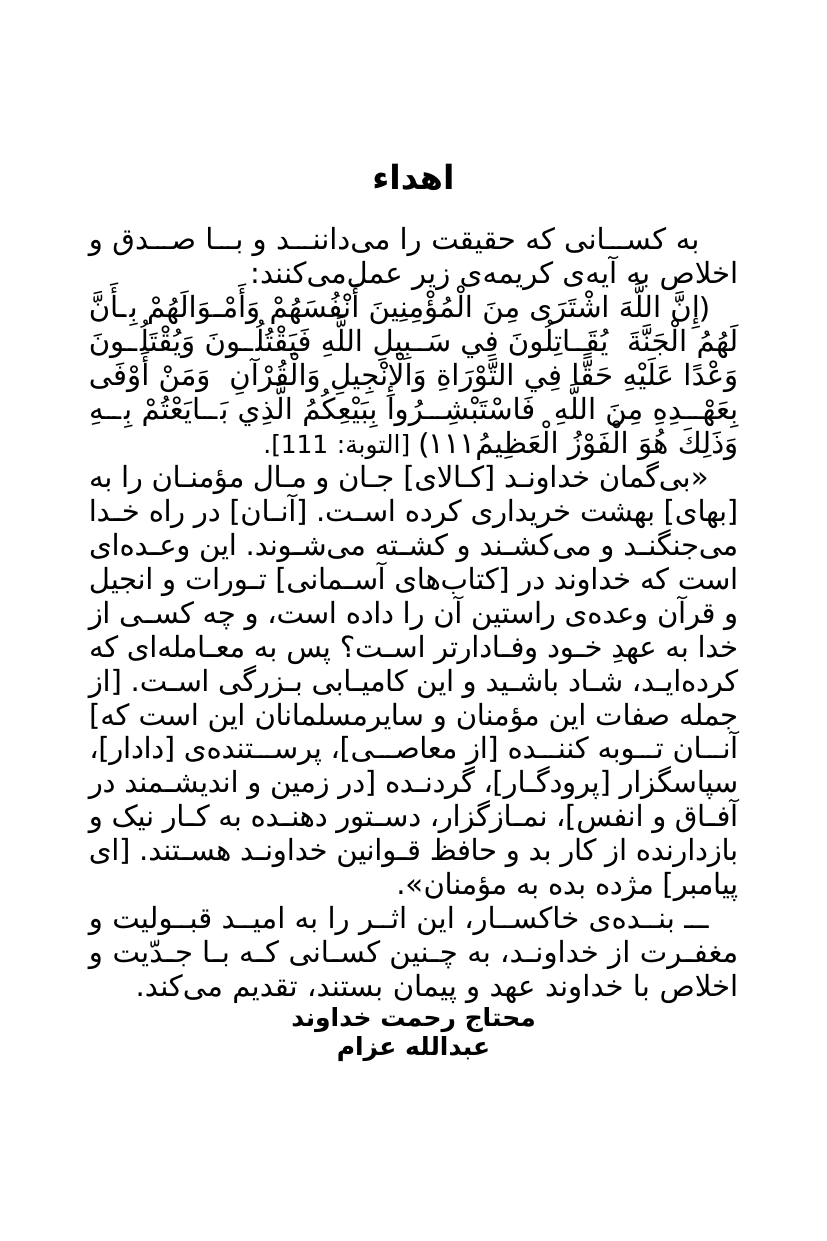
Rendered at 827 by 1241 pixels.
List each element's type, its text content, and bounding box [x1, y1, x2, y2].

text اهداء [89, 158, 738, 197]
text «بی‌گمان‌ خداوند [کالای‌] جان‌ و مال‌ مؤمنان‌ را به‌ [بهای‌] بهشت‌ خریداری کرده است. [آنان] در راه‌ خدا می‌جنگند و می‌کشند و کشته‌ می‌شوند. این‌ وعده‌ای‌ است‌ که‌ خداوند در [کتاب‌های‌ آسمانی‌] تورات‌ و انجیل‌ و قرآن‌ وعده‌ی‌ راستین‌ آن‌ را داده‌ است‌، و چه‌ کسی‌ از خدا به‌ عهدِ خود وفادارتر است‌؟ پس‌ به‌ معامله‌ای‌ که‌ کرده‌اید، شاد باشید و این ‌کامیابی‌ بزرگی‌ است‌. [از جمله‌ صفات‌ این‌ مؤمنان‌ و سایرمسلمانان‌ این‌ است‌ که‌] آنان‌ توبه‌ کننده [از معاصی‌]، پرستنده‌ی [دادار]، سپاسگزار [پرودگار]، گردنده‌ [در زمین‌ و اندیشمند در آفاق و انفس‌]، نمازگزار، دستور دهنده‌ به‌ کار نیک‌ و بازدارنده از کار بد و حافظ‌ قوانین‌ خداوند هستند. [ای‌ پیامبر] مژده‌ بده‌ به‌ مؤمنان». [89, 460, 738, 902]
text محتاج‌ رحمت‌ خداوند [89, 1003, 738, 1033]
text عبدالله‌ عزام‌ [89, 1033, 738, 1062]
text ﴿إِنَّ اللَّهَ اشْتَرَى مِنَ الْمُؤْمِنِينَ أَنْفُسَهُمْ وَأَمْوَالَهُمْ بِأَنَّ لَهُمُ الْجَنَّةَ يُقَاتِلُونَ فِي سَبِيلِ اللَّهِ فَيَقْتُلُونَ وَيُقْتَلُونَ وَعْدًا عَلَيْهِ حَقًّا فِي التَّوْرَاةِ وَالْإِنْجِيلِ وَالْقُرْآنِ وَمَنْ أَوْفَى بِعَهْدِهِ مِنَ اللَّهِ فَاسْتَبْشِرُوا بِبَيْعِكُمُ الَّذِي بَايَعْتُمْ بِهِ وَذَلِكَ هُوَ الْفَوْزُ الْعَظِيمُ١١١﴾ [التوبة: 111]. [89, 290, 738, 460]
text به‌ کسانی‌ که‌ حقیقت‌ را می‌دانند و با صدق و اخلاص‌ به‌ آیه‌ی کریمه‌ی زیر عمل‌می‌کنند: [89, 222, 738, 290]
text ـ بنده‌ی خاکسار، این‌ اثر را به‌ امید قبولیت‌ و مغفرت‌ از خداوند، به‌ چنین‌ کسانی‌ که ‌با جدّیت‌ و اخلاص‌ با خداوند عهد و پیمان‌ بستند، تقدیم‌ می‌کند. [89, 902, 738, 1003]
